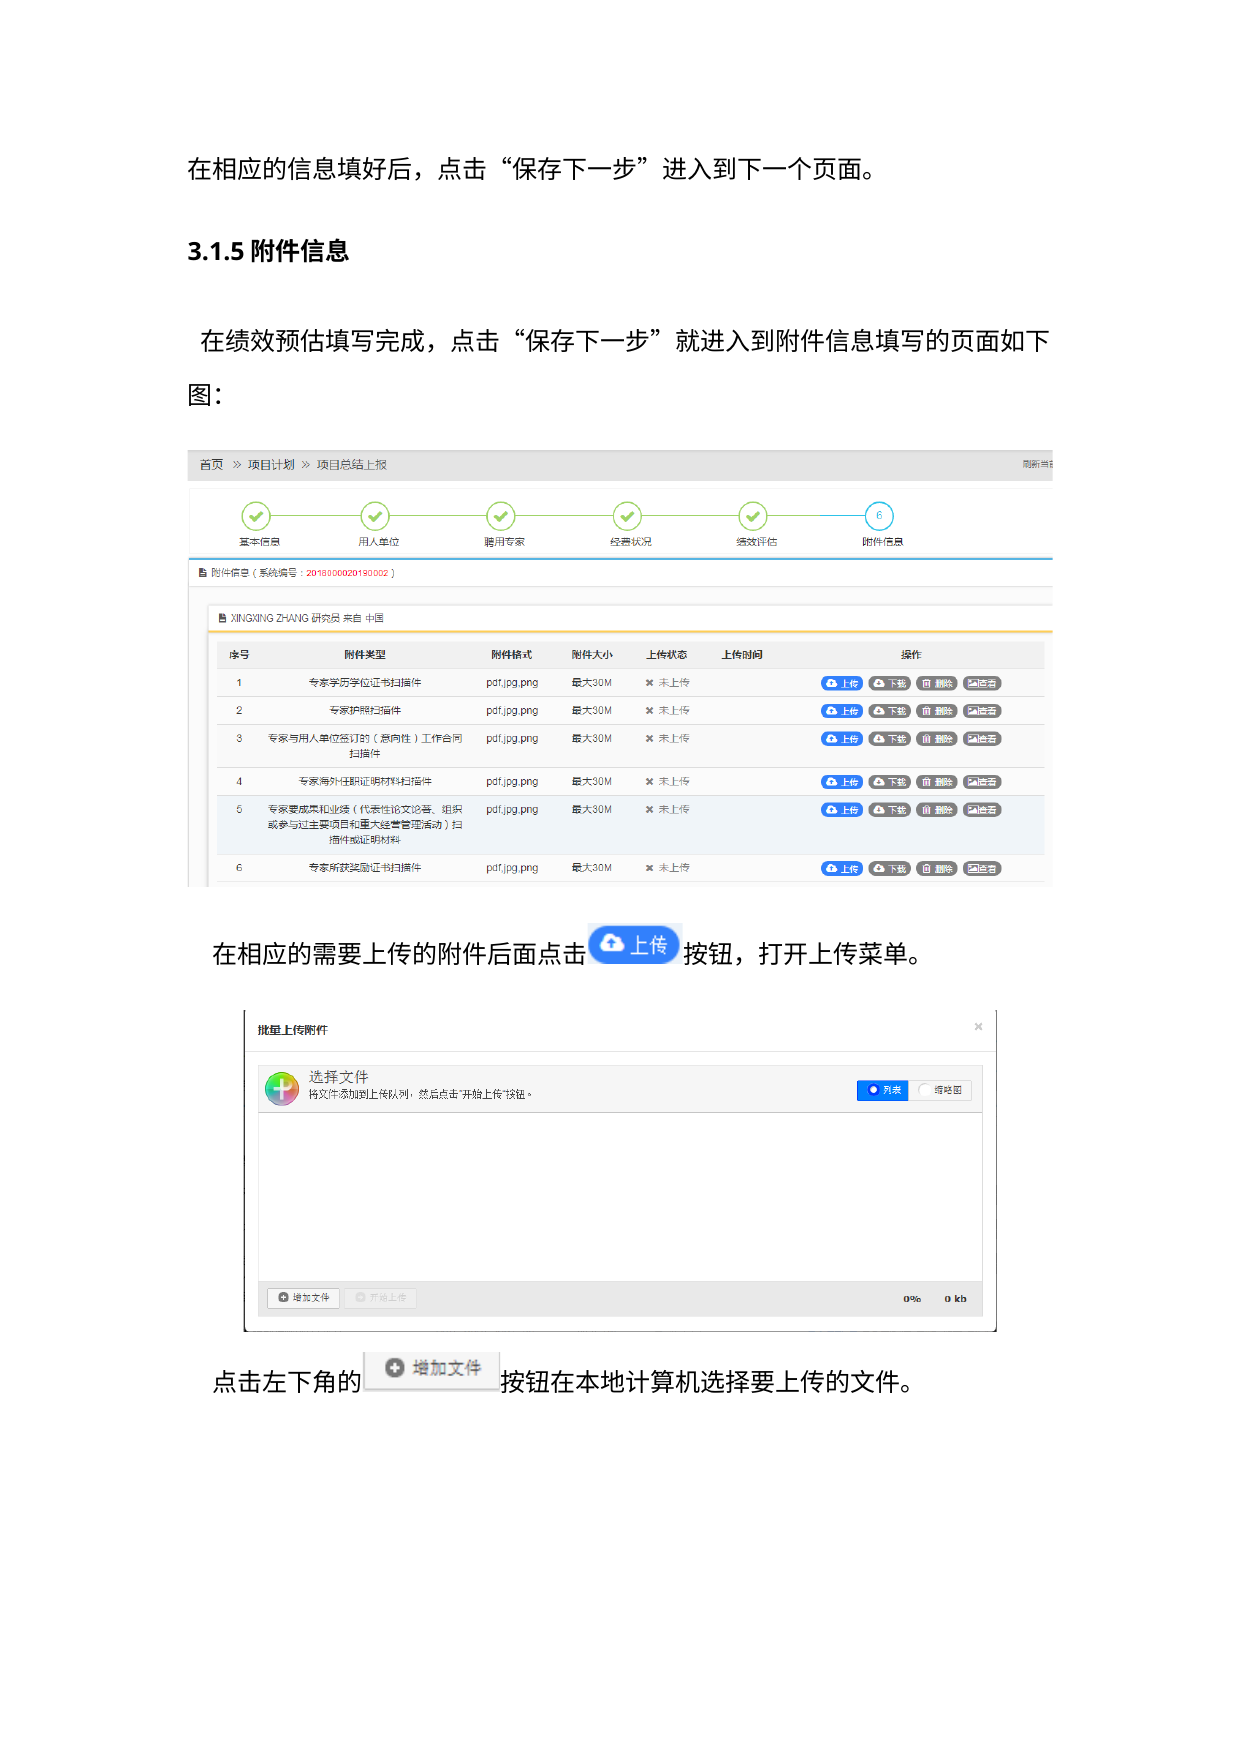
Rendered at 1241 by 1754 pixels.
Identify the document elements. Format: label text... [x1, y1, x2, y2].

picture [187, 450, 1053, 887]
picture [587, 923, 683, 964]
picture [362, 1352, 501, 1392]
text 在绩效预估填写完成，点击“保存下一步”就进入到附件信息填写的页面如下图： [187, 321, 1053, 412]
text 在相应的信息填好后，点击“保存下一步”进入到下一个页面。 [187, 150, 1053, 186]
subtitle 3.1.5附件信息 [187, 231, 1053, 268]
picture [243, 1010, 997, 1332]
text 在相应的需要上传的附件后面点击按钮，打开上传菜单。 [187, 923, 1053, 971]
text 点击左下角的按钮在本地计算机选择要上传的文件。 [187, 1353, 1053, 1399]
